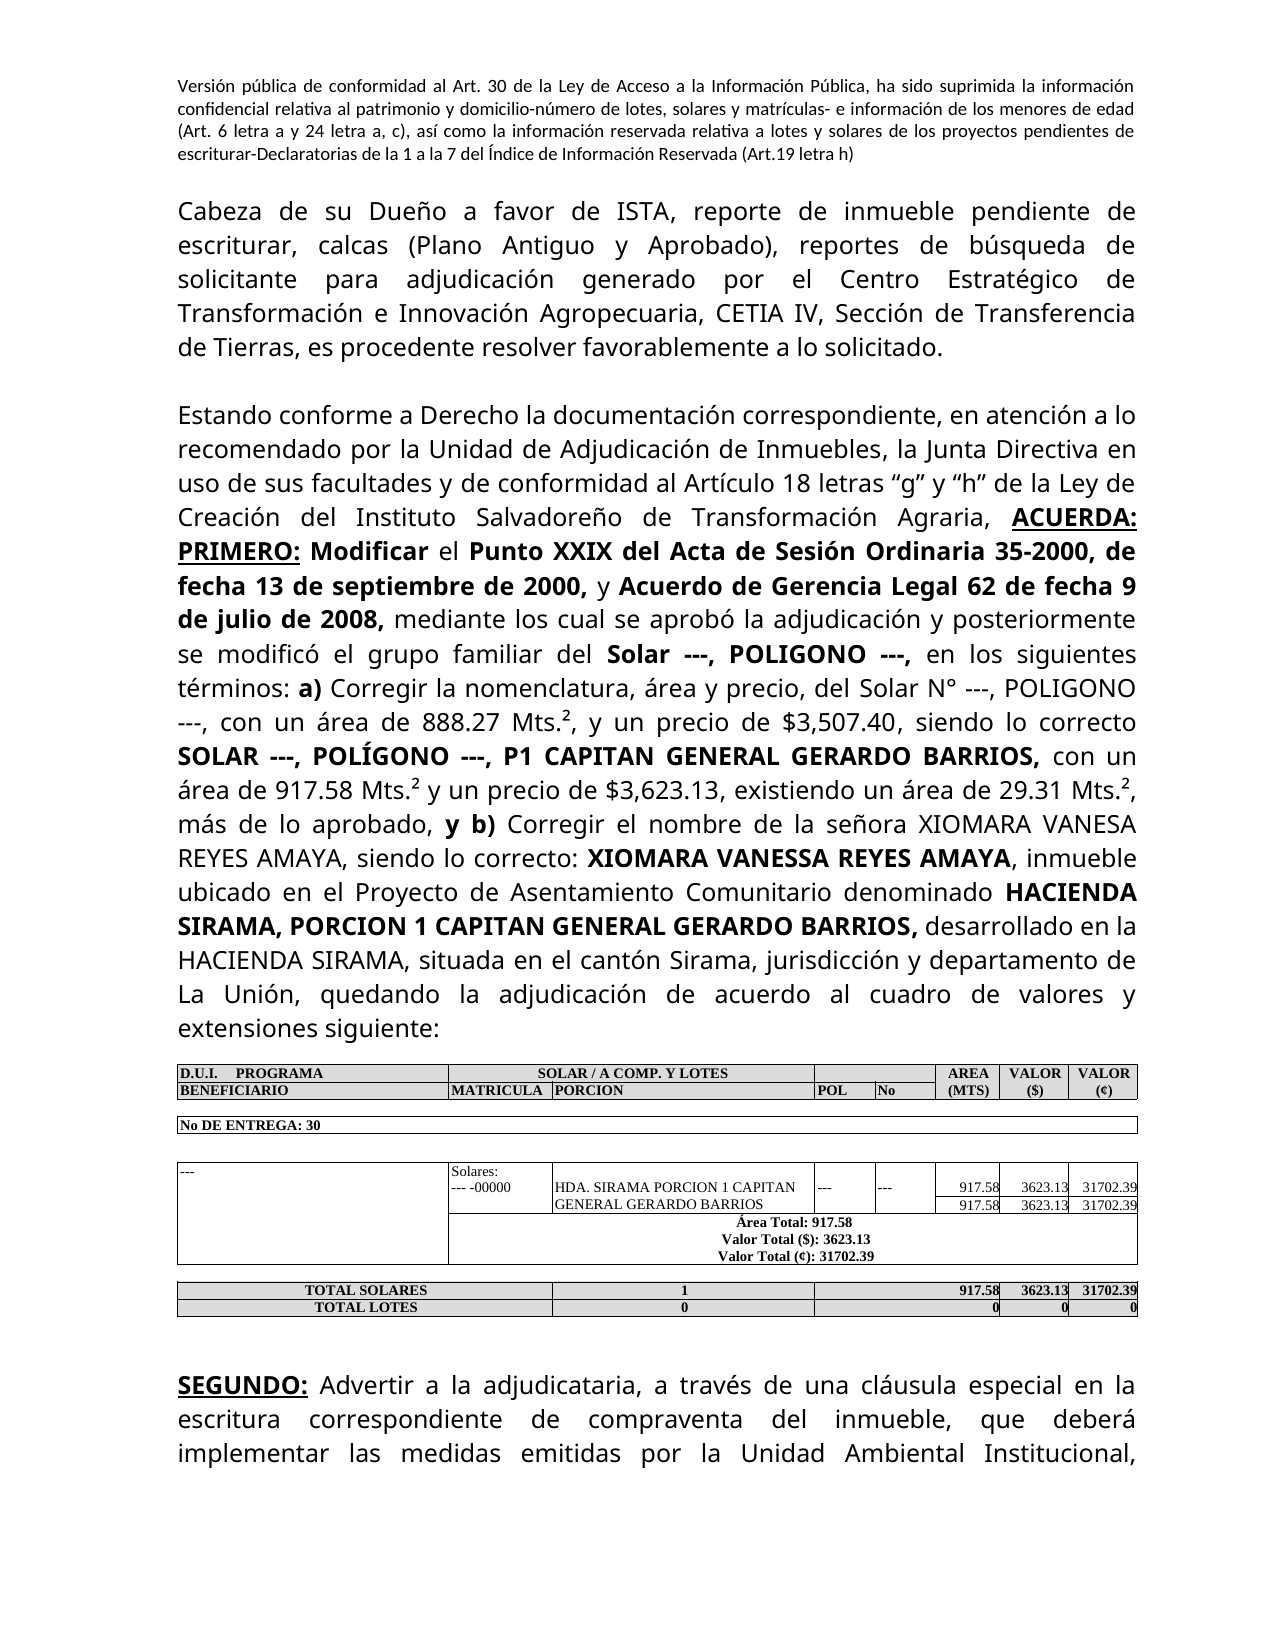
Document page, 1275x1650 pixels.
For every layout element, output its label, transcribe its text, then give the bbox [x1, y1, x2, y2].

table_header --- [178, 1163, 448, 1264]
table_header VALOR (¢) [1069, 1065, 1137, 1099]
table_cell 0 [1000, 1300, 1068, 1316]
table_cell 917.58 [936, 1197, 999, 1213]
table_header Solares: --- -00000 [449, 1163, 552, 1213]
table_header 31702.39 [1069, 1283, 1137, 1299]
table_header AREA (MTS) [936, 1065, 999, 1099]
table_header No DE ENTREGA: 30 [178, 1117, 1137, 1133]
table_header VALOR ($) [1000, 1065, 1068, 1099]
table_header --- [876, 1163, 935, 1213]
table_header TOTAL SOLARES [178, 1283, 552, 1299]
table_header 1 [553, 1283, 814, 1299]
table_cell 31702.39 [1069, 1197, 1137, 1213]
table_cell PORCION [553, 1083, 814, 1099]
table_header 917.58 [936, 1163, 999, 1196]
table_header 917.58 [815, 1283, 999, 1299]
table_cell TOTAL LOTES [178, 1300, 552, 1316]
table_header --- [815, 1163, 875, 1213]
table_cell BENEFICIARIO [178, 1083, 448, 1099]
table_header 3623.13 [1000, 1163, 1068, 1196]
table_header 3623.13 [1000, 1283, 1068, 1299]
table_cell 3623.13 [1000, 1197, 1068, 1213]
table_header D.U.I. PROGRAMA [178, 1065, 448, 1081]
table_header HDA. SIRAMA PORCION 1 CAPITAN GENERAL GERARDO BARRIOS [553, 1163, 814, 1213]
text Estando conforme a Derecho la documentación correspondiente, en atención a lo recomendado por la Unidad de Adjudicación de Inmuebles, la Junta Directiva en uso de sus facultades y de conformidad al Artículo 18 letras “g” y “h” de la Ley de Creación del Instituto Salvadoreño de Transformación Agraria, ACUERDA: PRIMERO: Modificar el Punto XXIX del Acta de Sesión Ordinaria 35-2000, de fecha 13 de septiembre de 2000, y Acuerdo de Gerencia Legal 62 de fecha 9 de julio de 2008, mediante los cual se aprobó la adjudicación y posteriormente se modificó el grupo familiar del Solar ---, POLIGONO ---, en los siguientes términos: a) Corregir la nomenclatura, área y precio, del Solar N° ---, POLIGONO ---, con un área de 888.27 Mts.², y un precio de $3,507.40, siendo lo correcto SOLAR ---, POLÍGONO ---, P1 CAPITAN GENERAL GERARDO BARRIOS, con un área de 917.58 Mts.² y un precio de $3,623.13, existiendo un área de 29.31 Mts.², más de lo aprobado, y b) Corregir el nombre de la señora XIOMARA VANESA REYES AMAYA, siendo lo correcto: XIOMARA VANESSA REYES AMAYA, inmueble ubicado en el Proyecto de Asentamiento Comunitario denominado HACIENDA SIRAMA, PORCION 1 CAPITAN GENERAL GERARDO BARRIOS, desarrollado en la HACIENDA SIRAMA, situada en el cantón Sirama, jurisdicción y departamento de La Unión, quedando la adjudicación de acuerdo al cuadro de valores y extensiones siguiente: [177, 398, 1137, 1045]
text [177, 193, 1137, 364]
table_cell 0 [553, 1300, 814, 1316]
table_cell 0 [1069, 1300, 1137, 1316]
table_header 31702.39 [1069, 1163, 1137, 1196]
table_cell No [876, 1083, 935, 1099]
table_cell 0 [815, 1300, 999, 1316]
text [177, 1367, 1137, 1470]
table_cell POL [815, 1083, 875, 1099]
table_cell Área Total: 917.58 Valor Total ($): 3623.13 Valor Total (¢): 31702.39 [449, 1214, 1137, 1264]
table_header [815, 1065, 935, 1081]
table_header SOLAR / A COMP. Y LOTES [449, 1065, 814, 1081]
table_cell MATRICULA [449, 1083, 552, 1099]
